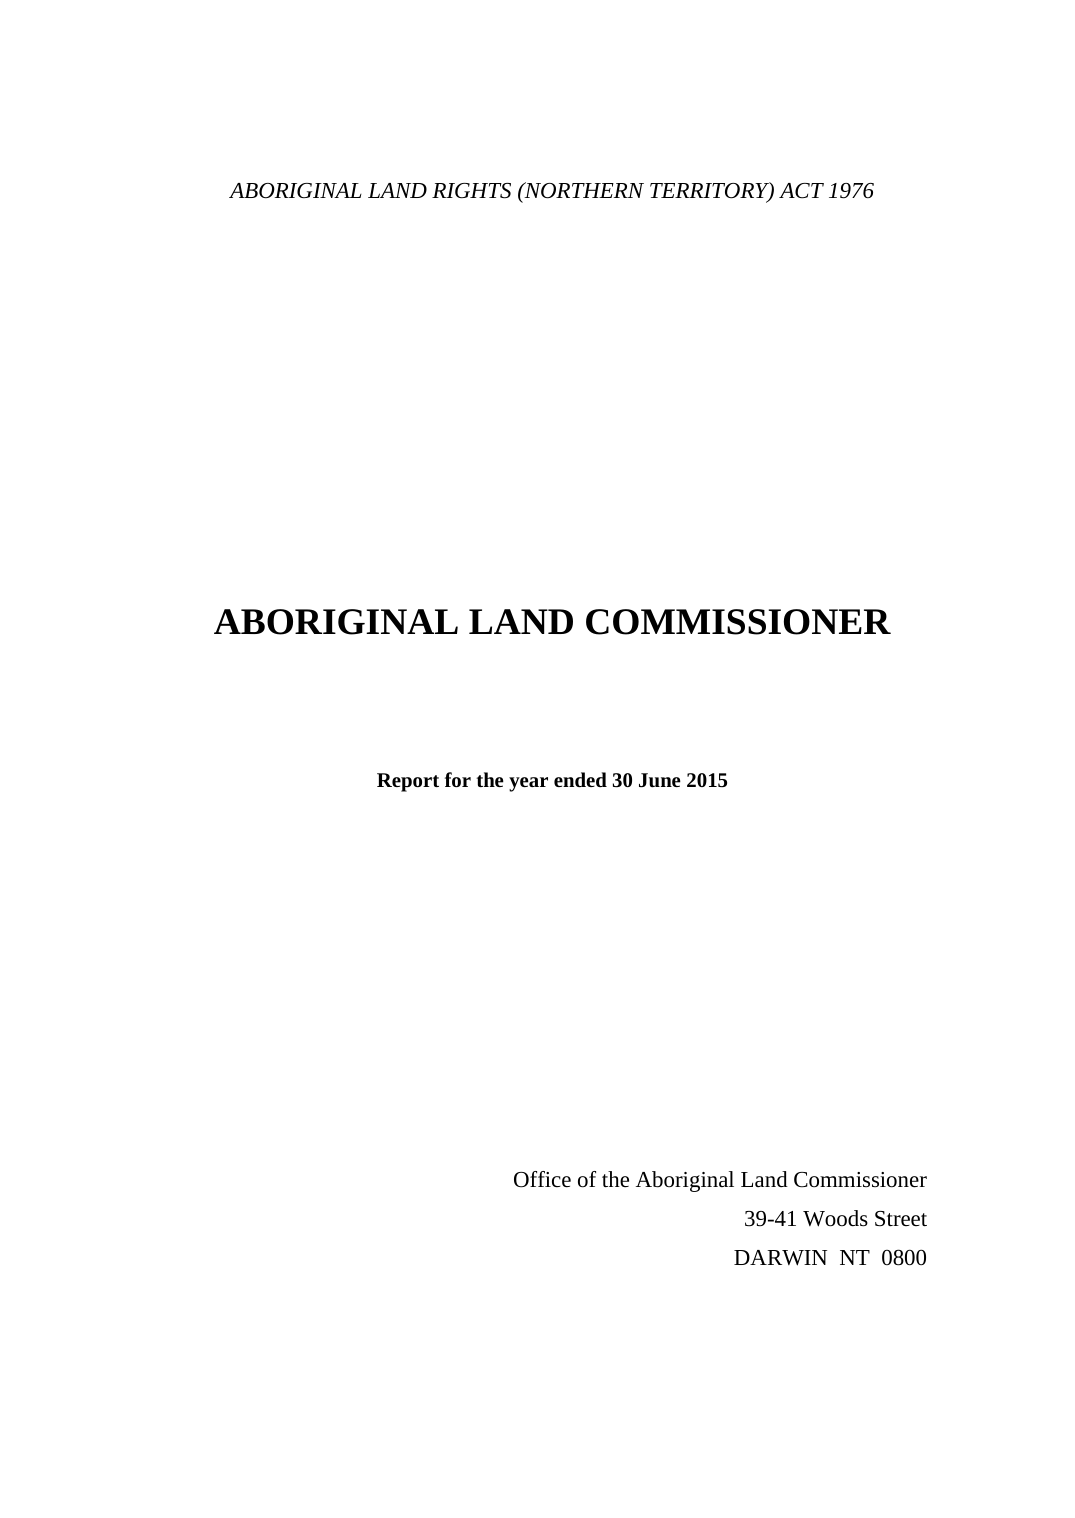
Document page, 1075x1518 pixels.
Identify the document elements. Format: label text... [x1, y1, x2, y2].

text ABORIGINAL LAND RIGHTS (NORTHERN TERRITORY) ACT 1976 [177, 177, 927, 203]
subtitle ABORIGINAL LAND COMMISSIONER [177, 599, 927, 642]
text 39-41 Woods Street [177, 1205, 927, 1232]
text DARWIN NT 0800 [177, 1244, 927, 1271]
text Office of the Aboriginal Land Commissioner [177, 1167, 927, 1193]
text Report for the year ended 30 June 2015 [177, 767, 927, 792]
